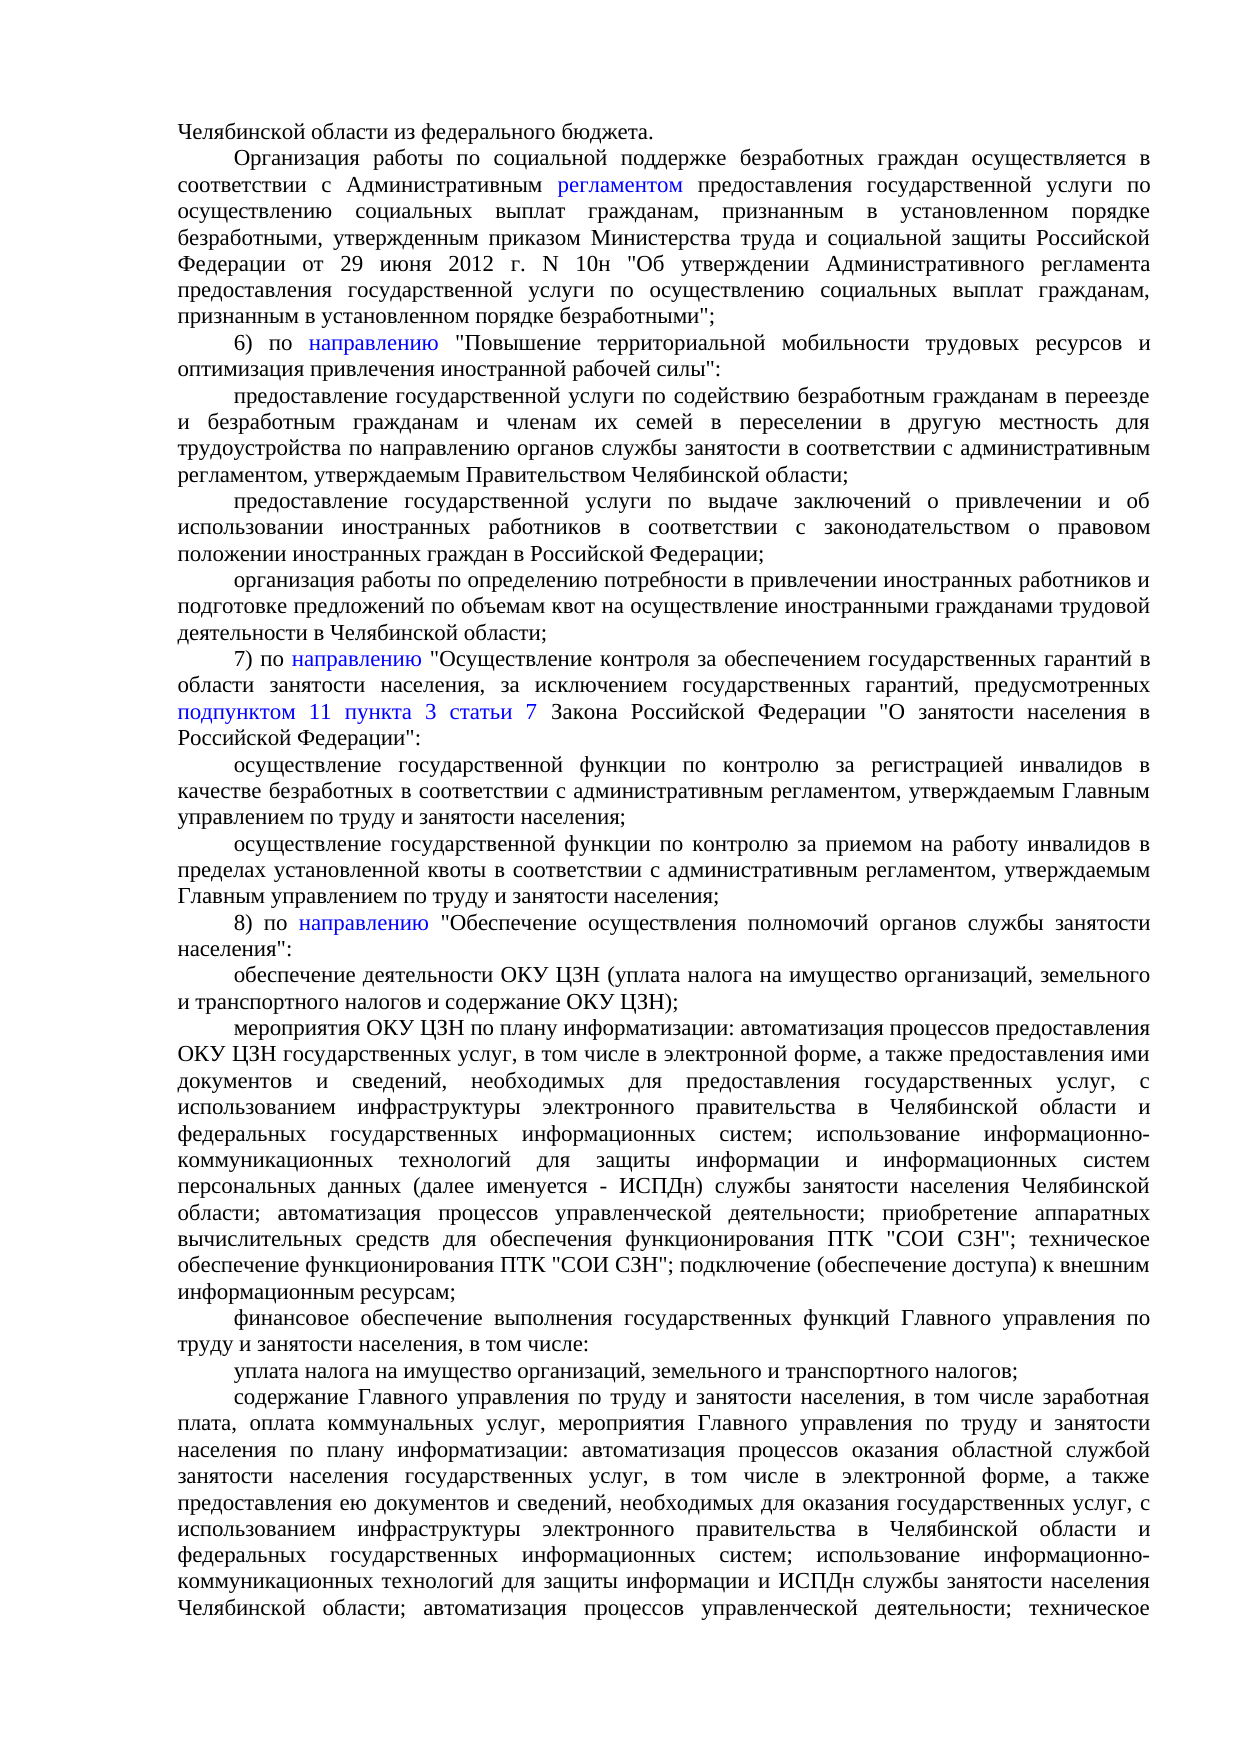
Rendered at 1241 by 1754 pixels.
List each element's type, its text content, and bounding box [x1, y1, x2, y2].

text 8) по направлению "Обеспечение осуществления полномочий органов службы занятости населения": [177, 909, 1152, 961]
text осуществление государственной функции по контролю за регистрацией инвалидов в качестве безработных в соответствии с административным регламентом, утверждаемым Главным управлением по труду и занятости населения; [177, 751, 1152, 830]
text предоставление государственной услуги по содействию безработным гражданам в переезде и безработным гражданам и членам их семей в переселении в другую местность для трудоустройства по направлению органов службы занятости в соответствии с административным регламентом, утверждаемым Правительством Челябинской области; [177, 382, 1152, 487]
text обеспечение деятельности ОКУ ЦЗН (уплата налога на имущество организаций, земельного и транспортного налогов и содержание ОКУ ЦЗН); [177, 961, 1152, 1014]
text Организация работы по социальной поддержке безработных граждан осуществляется в соответствии с Административным регламентом предоставления государственной услуги по осуществлению социальных выплат гражданам, признанным в установленном порядке безработными, утвержденным приказом Министерства труда и социальной защиты Российской Федерации от 29 июня 2012 г. N 10н "Об утверждении Административного регламента предоставления государственной услуги по осуществлению социальных выплат гражданам, признанным в установленном порядке безработными"; [177, 144, 1152, 329]
text 6) по направлению "Повышение территориальной мобильности трудовых ресурсов и оптимизация привлечения иностранной рабочей силы": [177, 329, 1152, 382]
text 7) по направлению "Осуществление контроля за обеспечением государственных гарантий в области занятости населения, за исключением государственных гарантий, предусмотренных подпунктом 11 пункта 3 статьи 7 Закона Российской Федерации "О занятости населения в Российской Федерации": [177, 645, 1152, 751]
text мероприятия ОКУ ЦЗН по плану информатизации: автоматизация процессов предоставления ОКУ ЦЗН государственных услуг, в том числе в электронной форме, а также предоставления ими документов и сведений, необходимых для предоставления государственных услуг, с использованием инфраструктуры электронного правительства в Челябинской области и федеральных государственных информационных систем; использование информационно-коммуникационных технологий для защиты информации и информационных систем персональных данных (далее именуется - ИСПДн) службы занятости населения Челябинской области; автоматизация процессов управленческой деятельности; приобретение аппаратных вычислительных средств для обеспечения функционирования ПТК "СОИ СЗН"; техническое обеспечение функционирования ПТК "СОИ СЗН"; подключение (обеспечение доступа) к внешним информационным ресурсам; [177, 1014, 1152, 1304]
text организация работы по определению потребности в привлечении иностранных работников и подготовке предложений по объемам квот на осуществление иностранными гражданами трудовой деятельности в Челябинской области; [177, 566, 1152, 645]
text осуществление государственной функции по контролю за приемом на работу инвалидов в пределах установленной квоты в соответствии с административным регламентом, утверждаемым Главным управлением по труду и занятости населения; [177, 830, 1152, 909]
text предоставление государственной услуги по выдаче заключений о привлечении и об использовании иностранных работников в соответствии с законодательством о правовом положении иностранных граждан в Российской Федерации; [177, 487, 1152, 566]
text финансовое обеспечение выполнения государственных функций Главного управления по труду и занятости населения, в том числе: [177, 1304, 1152, 1357]
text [177, 1383, 1152, 1620]
text уплата налога на имущество организаций, земельного и транспортного налогов; [177, 1357, 1152, 1383]
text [177, 118, 1152, 144]
